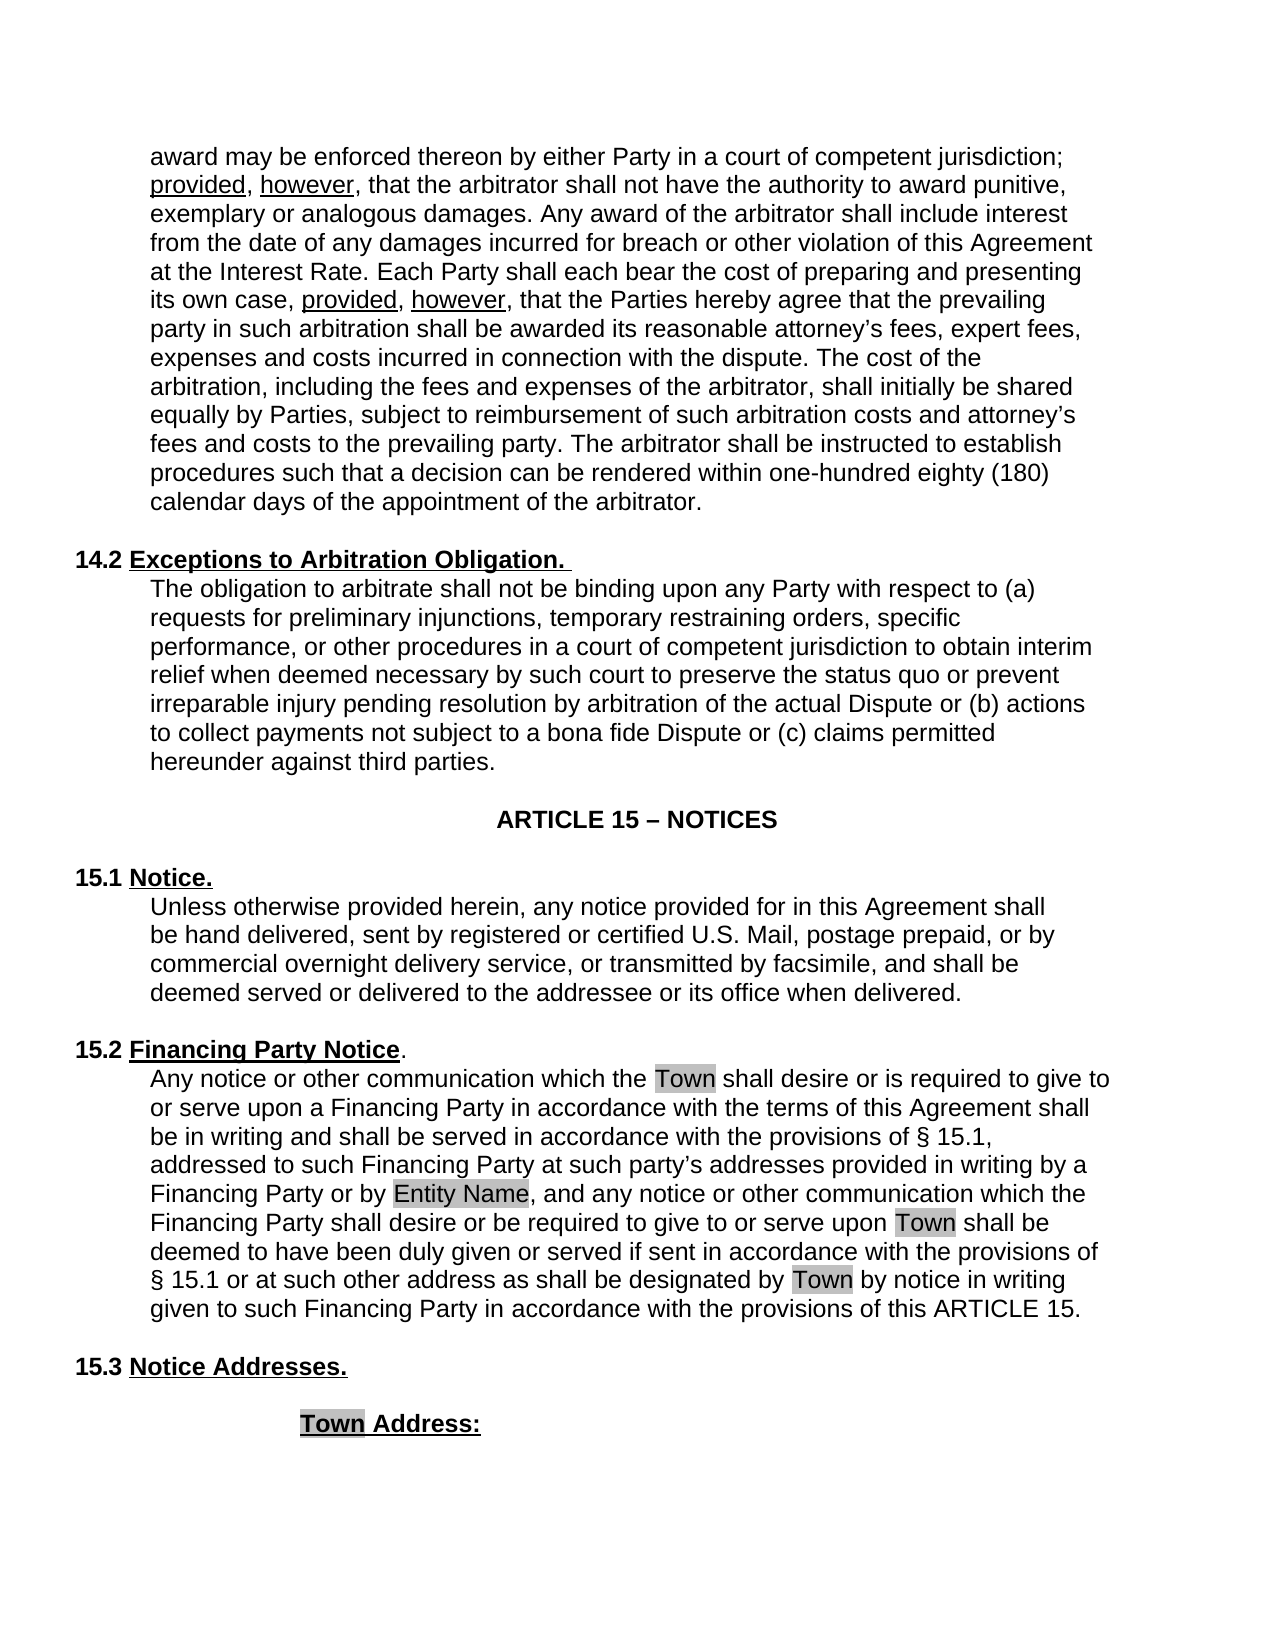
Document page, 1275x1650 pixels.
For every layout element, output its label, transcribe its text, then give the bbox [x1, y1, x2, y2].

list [150, 142, 1098, 515]
subtitle ARTICLE 15 – NOTICES [496, 805, 1135, 834]
list The obligation to arbitrate shall not be binding upon any Party with respect to (a) requests for preliminary injunctions, temporary restraining orders, specific performance, or other procedures in a court of competent jurisdiction to obtain interim relief when deemed necessary by such court to preserve the status quo or prevent irreparable injury pending resolution by arbitration of the actual Dispute or (b) actions to collect payments not subject to a bona fide Dispute or (c) claims permitted hereunder against third parties. [150, 574, 1111, 775]
text Town Address: [300, 1410, 598, 1466]
subtitle Notice Addresses. [75, 1352, 1062, 1380]
list Financing Party Notice. [75, 1035, 1135, 1064]
list Any notice or other communication which the Town shall desire or is required to give to or serve upon a Financing Party in accordance with the terms of this Agreement shall be in writing and shall be served in accordance with the provisions of § 15.1, addressed to such Financing Party at such party’s addresses provided in writing by a Financing Party or by Entity Name, and any notice or other communication which the Financing Party shall desire or be required to give to or serve upon Town shall be deemed to have been duly given or served if sent in accordance with the provisions of § 15.1 or at such other address as shall be designated by Town by notice in writing given to such Financing Party in accordance with the provisions of this ARTICLE 15. [150, 1064, 1115, 1352]
subtitle Exceptions to Arbitration Obligation. [75, 545, 1062, 574]
subtitle Notice. Unless otherwise provided herein, any notice provided for in this Agreement shall be hand delivered, sent by registered or certified U.S. Mail, postage prepaid, or by commercial overnight delivery service, or transmitted by facsimile, and shall be deemed served or delivered to the addressee or its office when delivered. [75, 863, 1062, 1035]
